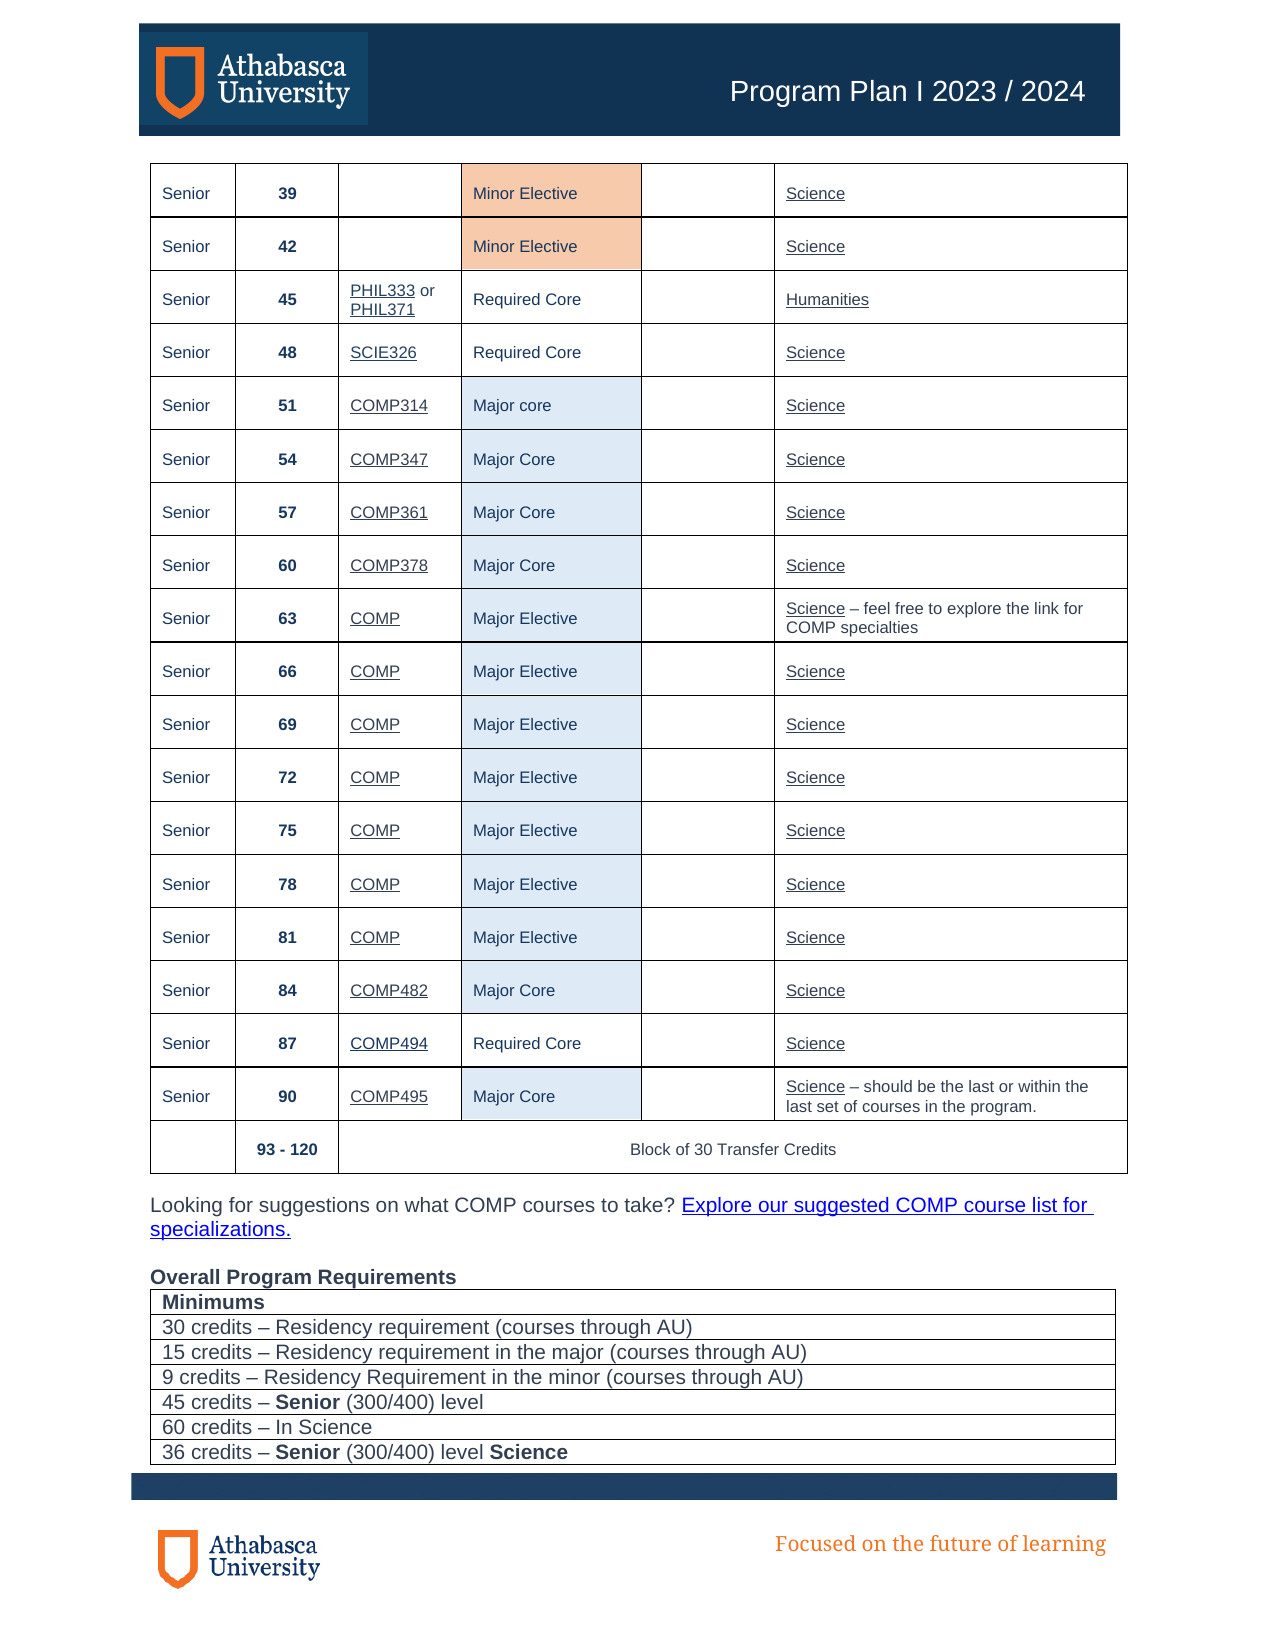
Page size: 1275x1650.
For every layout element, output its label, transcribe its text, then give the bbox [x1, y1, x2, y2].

table_cell [642, 961, 774, 1013]
table_cell 15 credits – Residency requirement in the major (courses through AU) [151, 1340, 1115, 1364]
table_header Minimums [151, 1290, 1115, 1314]
table_cell Science [775, 1014, 1127, 1066]
table_cell COMP [339, 696, 461, 748]
table_cell Science [775, 164, 1127, 216]
table_cell 45 credits – Senior (300/400) level [151, 1390, 1115, 1414]
table_cell [339, 164, 461, 216]
table_cell [642, 1014, 774, 1066]
table_cell Major Core [462, 430, 641, 482]
table_cell Block of 30 Transfer Credits [339, 1121, 1127, 1173]
table_cell COMP361 [339, 483, 461, 535]
table_cell Science [775, 908, 1127, 960]
table_cell [642, 324, 774, 376]
text Overall Program Requirements [150, 1265, 1116, 1289]
table_cell 78 [236, 855, 338, 907]
table_cell COMP482 [339, 961, 461, 1013]
table_cell Science [775, 961, 1127, 1013]
table_cell COMP378 [339, 536, 461, 588]
table_cell Senior [151, 643, 235, 694]
table_cell 90 [236, 1068, 338, 1119]
table_cell 60 credits – In Science [151, 1415, 1115, 1439]
table_cell 57 [236, 483, 338, 535]
table_cell 39 [236, 164, 338, 216]
table_cell Science [775, 643, 1127, 694]
table_cell 54 [236, 430, 338, 482]
picture [139, 32, 368, 125]
table_cell Science [775, 802, 1127, 854]
table_cell Required Core [462, 1014, 641, 1066]
table_cell Senior [151, 1068, 235, 1119]
table_cell [642, 536, 774, 588]
table_cell [642, 218, 774, 269]
table_cell Senior [151, 802, 235, 854]
table_cell [642, 749, 774, 801]
table_cell Required Core [462, 324, 641, 376]
table_cell Senior [151, 855, 235, 907]
table_cell Senior [151, 218, 235, 269]
table_cell [642, 643, 774, 694]
table_cell COMP494 [339, 1014, 461, 1066]
table_cell Science [775, 696, 1127, 748]
table_cell [151, 1121, 235, 1173]
text Looking for suggestions on what COMP courses to take? Explore our suggested COMP course list for specializations. [150, 1193, 1116, 1241]
table_cell COMP [339, 908, 461, 960]
table_cell 60 [236, 536, 338, 588]
table_cell Senior [151, 589, 235, 641]
table_cell Science [775, 749, 1127, 801]
table_cell Senior [151, 1014, 235, 1066]
table_cell Major core [462, 377, 641, 429]
table_cell Senior [151, 164, 235, 216]
table_cell Major Elective [462, 749, 641, 801]
table_cell [642, 696, 774, 748]
table_cell Minor Elective [462, 164, 641, 216]
table_cell 36 credits – Senior (300/400) level Science [151, 1440, 1115, 1464]
table_cell Major Core [462, 483, 641, 535]
table_cell 87 [236, 1014, 338, 1066]
table_cell Science – feel free to explore the link for COMP specialties [775, 589, 1127, 641]
table_cell [642, 164, 774, 216]
table_cell Science [775, 324, 1127, 376]
table_cell 63 [236, 589, 338, 641]
table_cell Science [775, 218, 1127, 269]
table_cell Humanities [775, 271, 1127, 323]
table_cell COMP [339, 802, 461, 854]
table_cell Major Core [462, 961, 641, 1013]
table_cell Science [775, 483, 1127, 535]
table_cell 45 [236, 271, 338, 323]
table_cell 69 [236, 696, 338, 748]
picture [131, 1473, 1118, 1500]
table_cell Senior [151, 483, 235, 535]
table_cell COMP495 [339, 1068, 461, 1119]
table_cell Senior [151, 430, 235, 482]
table_cell Major Elective [462, 855, 641, 907]
table_cell Science [775, 536, 1127, 588]
table_cell COMP314 [339, 377, 461, 429]
table_cell COMP347 [339, 430, 461, 482]
table_cell Science [775, 377, 1127, 429]
table_cell Major Elective [462, 643, 641, 694]
table_cell Major Core [462, 536, 641, 588]
table_cell Senior [151, 961, 235, 1013]
table_cell COMP [339, 643, 461, 694]
table_cell [642, 377, 774, 429]
table_cell PHIL333 or PHIL371 [339, 271, 461, 323]
table_cell [642, 802, 774, 854]
table_cell Science – should be the last or within the last set of courses in the program. [775, 1068, 1127, 1119]
table_cell Senior [151, 908, 235, 960]
table_cell Senior [151, 324, 235, 376]
table_cell 30 credits – Residency requirement (courses through AU) [151, 1315, 1115, 1339]
table_cell Required Core [462, 271, 641, 323]
table_cell 66 [236, 643, 338, 694]
table_cell [642, 271, 774, 323]
table_cell COMP [339, 855, 461, 907]
table_cell 93 - 120 [236, 1121, 338, 1173]
table_cell Science [775, 855, 1127, 907]
table_cell SCIE326 [339, 324, 461, 376]
table_cell 81 [236, 908, 338, 960]
table_cell 84 [236, 961, 338, 1013]
table_cell Major Elective [462, 696, 641, 748]
table_cell Major Elective [462, 908, 641, 960]
table_cell [339, 218, 461, 269]
table_cell COMP [339, 589, 461, 641]
table_cell 48 [236, 324, 338, 376]
table_cell Minor Elective [462, 218, 641, 269]
table_cell Senior [151, 271, 235, 323]
table_cell [642, 1068, 774, 1119]
table_cell Major Elective [462, 802, 641, 854]
table_cell 75 [236, 802, 338, 854]
table_cell Senior [151, 377, 235, 429]
table_cell [642, 589, 774, 641]
table_cell Senior [151, 536, 235, 588]
table_cell [642, 483, 774, 535]
table_cell 9 credits – Residency Requirement in the minor (courses through AU) [151, 1365, 1115, 1389]
table_cell Senior [151, 749, 235, 801]
table_cell [642, 855, 774, 907]
table_cell Science [775, 430, 1127, 482]
table_cell 42 [236, 218, 338, 269]
table_cell COMP [339, 749, 461, 801]
table_cell Senior [151, 696, 235, 748]
picture [155, 1525, 324, 1593]
table_cell 72 [236, 749, 338, 801]
table_cell [642, 908, 774, 960]
table_cell 51 [236, 377, 338, 429]
table_cell Major Elective [462, 589, 641, 641]
table_cell [642, 430, 774, 482]
table_cell Major Core [462, 1068, 641, 1119]
